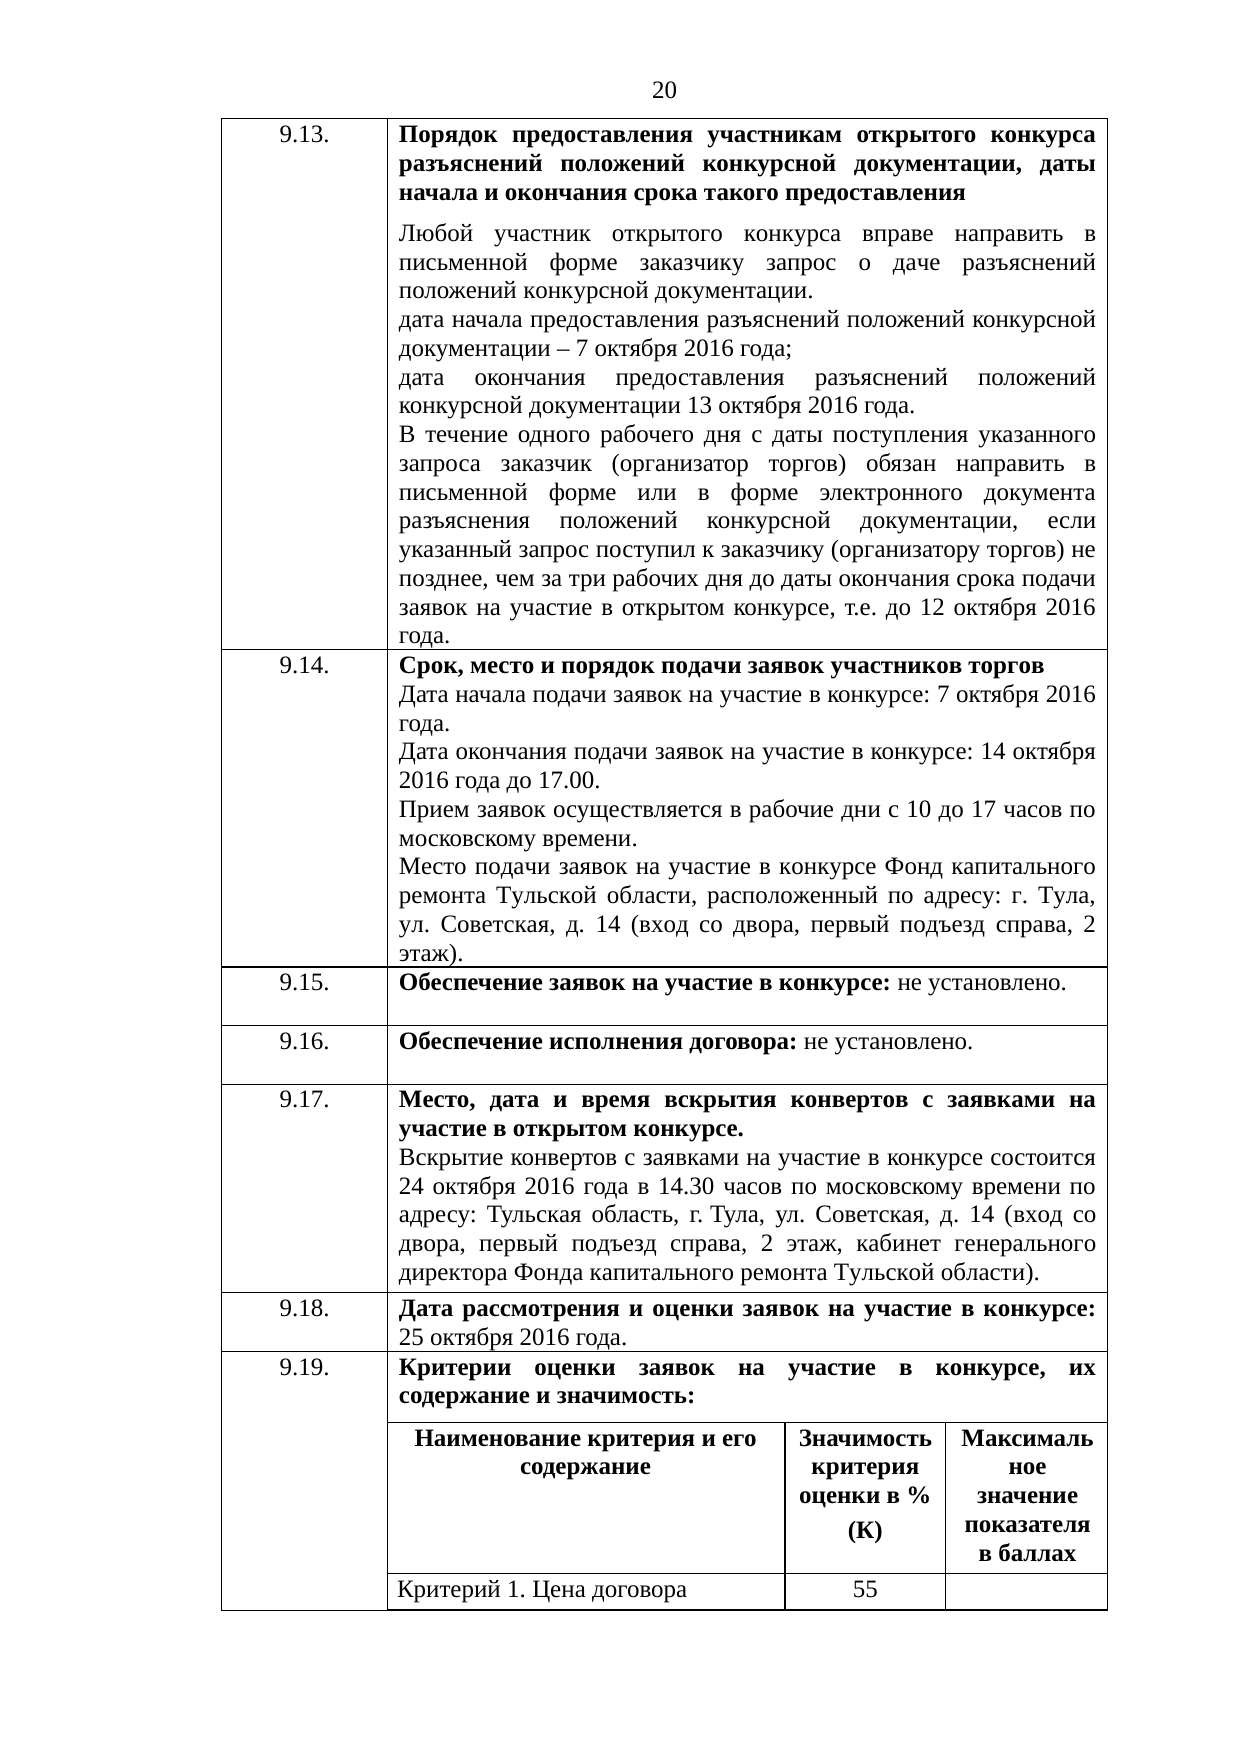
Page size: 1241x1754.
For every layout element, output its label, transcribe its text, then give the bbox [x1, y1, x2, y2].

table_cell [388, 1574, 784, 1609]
table_cell 9.19. [222, 1352, 387, 1610]
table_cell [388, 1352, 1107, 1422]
table_cell Дата рассмотрения и оценки заявок на участие в конкурсе: 25 октября 2016 года. [388, 1293, 1107, 1351]
table_cell 9.15. [222, 968, 387, 1025]
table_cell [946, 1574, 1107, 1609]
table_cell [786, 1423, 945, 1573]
table_cell Порядок предоставления участникам открытого конкурса разъяснений положений конкурсной документации, даты начала и окончания срока такого предоставления Любой участник открытого конкурса вправе направить в письменной форме заказчику запрос о даче разъяснений положений конкурсной документации. дата начала предоставления разъяснений положений конкурсной документации – 7 октября 2016 года; дата окончания предоставления разъяснений положений конкурсной документации 13 октября 2016 года. В течение одного рабочего дня с даты поступления указанного запроса заказчик (организатор торгов) обязан направить в письменной форме или в форме электронного документа разъяснения положений конкурсной документации, если указанный запрос поступил к заказчику (организатору торгов) не позднее, чем за три рабочих дня до даты окончания срока подачи заявок на участие в открытом конкурсе, т.е. до 12 октября 2016 года. [388, 119, 1107, 649]
table_cell 9.17. [222, 1085, 387, 1292]
table_cell 9.14. [222, 650, 387, 966]
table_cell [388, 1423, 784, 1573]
table_cell 9.16. [222, 1026, 387, 1083]
table_cell Место, дата и время вскрытия конвертов с заявками на участие в открытом конкурсе. Вскрытие конвертов с заявками на участие в конкурсе состоится 24 октября 2016 года в 14.30 часов по московскому времени по адресу: Тульская область, г. Тула, ул. Советская, д. 14 (вход со двора, первый подъезд справа, 2 этаж, кабинет генерального директора Фонда капитального ремонта Тульской области). [388, 1085, 1107, 1292]
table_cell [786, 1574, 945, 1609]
table_cell Обеспечение исполнения договора: не установлено. [388, 1026, 1107, 1083]
table_cell 9.18. [222, 1293, 387, 1351]
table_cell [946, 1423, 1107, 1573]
table_cell 9.13. [222, 119, 387, 649]
table_cell Обеспечение заявок на участие в конкурсе: не установлено. [388, 968, 1107, 1025]
table_cell Срок, место и порядок подачи заявок участников торгов Дата начала подачи заявок на участие в конкурсе: 7 октября 2016 года. Дата окончания подачи заявок на участие в конкурсе: 14 октября 2016 года до 17.00. Прием заявок осуществляется в рабочие дни с 10 до 17 часов по московскому времени. Место подачи заявок на участие в конкурсе Фонд капитального ремонта Тульской области, расположенный по адресу: г. Тула, ул. Советская, д. 14 (вход со двора, первый подъезд справа, 2 этаж). [388, 650, 1107, 966]
